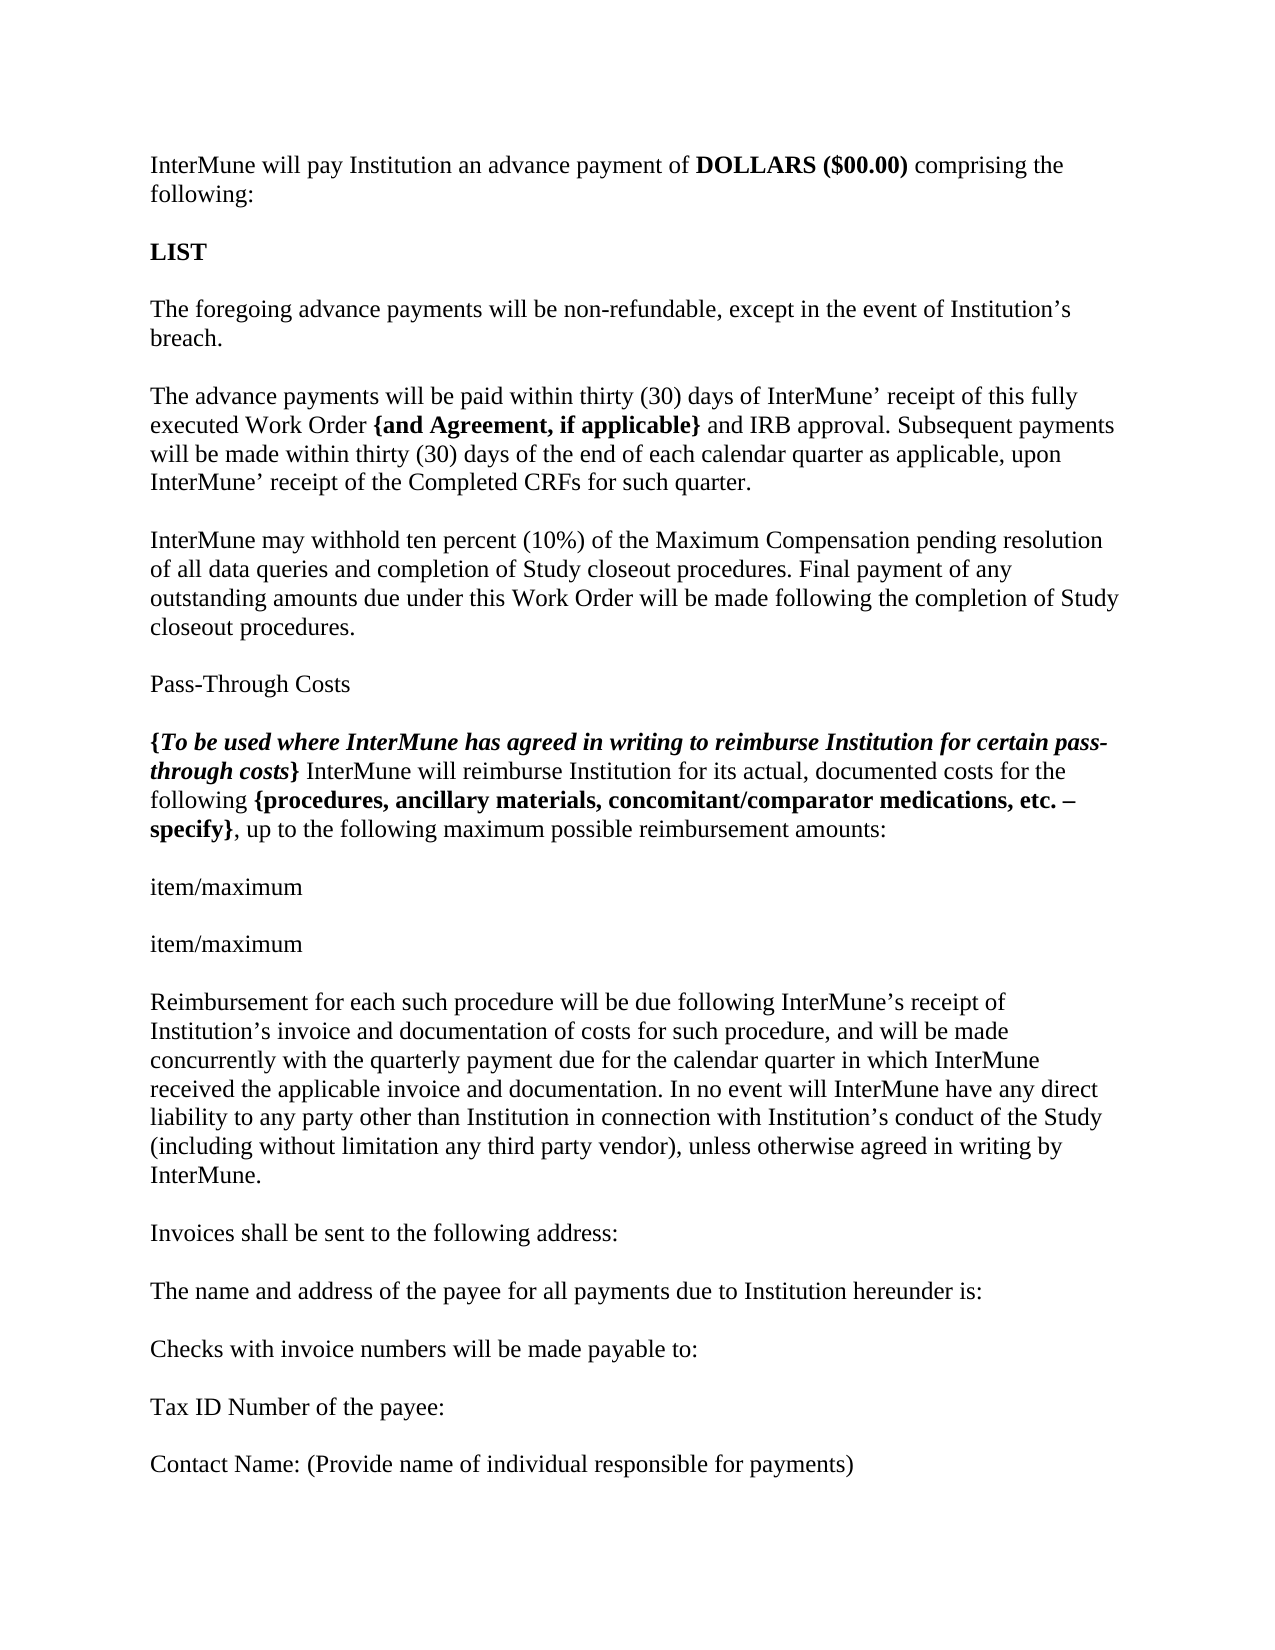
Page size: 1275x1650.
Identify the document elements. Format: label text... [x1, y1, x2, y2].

text InterMune will pay Institution an advance payment of DOLLARS ($00.00) comprising the following: [150, 150, 1125, 207]
text Contact Name: (Provide name of individual responsible for payments) [150, 1449, 1125, 1478]
text The advance payments will be paid within thirty (30) days of InterMune’ receipt of this fully executed Work Order {and Agreement, if applicable} and IRB approval. Subsequent payments will be made within thirty (30) days of the end of each calendar quarter as applicable, upon InterMune’ receipt of the Completed CRFs for such quarter. [150, 381, 1125, 496]
text Reimbursement for each such procedure will be due following InterMune’s receipt of Institution’s invoice and documentation of costs for such procedure, and will be made concurrently with the quarterly payment due for the calendar quarter in which InterMune received the applicable invoice and documentation. In no event will InterMune have any direct liability to any party other than Institution in connection with Institution’s conduct of the Study (including without limitation any third party vendor), unless otherwise agreed in writing by InterMune. [150, 987, 1125, 1189]
text InterMune may withhold ten percent (10%) of the Maximum Compensation pending resolution of all data queries and completion of Study closeout procedures. Final payment of any outstanding amounts due under this Work Order will be made following the completion of Study closeout procedures. [150, 525, 1125, 640]
text The foregoing advance payments will be non-refundable, except in the event of Institution’s breach. [150, 294, 1125, 352]
text item/maximum [150, 929, 1125, 958]
text Pass-Through Costs [150, 669, 1125, 698]
text Tax ID Number of the payee: [150, 1392, 1125, 1420]
text Checks with invoice numbers will be made payable to: [150, 1334, 1125, 1362]
text Invoices shall be sent to the following address: [150, 1218, 1125, 1247]
text The name and address of the payee for all payments due to Institution hereunder is: [150, 1276, 1125, 1304]
text LIST [150, 237, 1125, 265]
text {To be used where InterMune has agreed in writing to reimburse Institution for certain pass-through costs} InterMune will reimburse Institution for its actual, documented costs for the following {procedures, ancillary materials, concomitant/comparator medications, etc. – specify}, up to the following maximum possible reimbursement amounts: [150, 727, 1125, 842]
text item/maximum [150, 872, 1125, 900]
